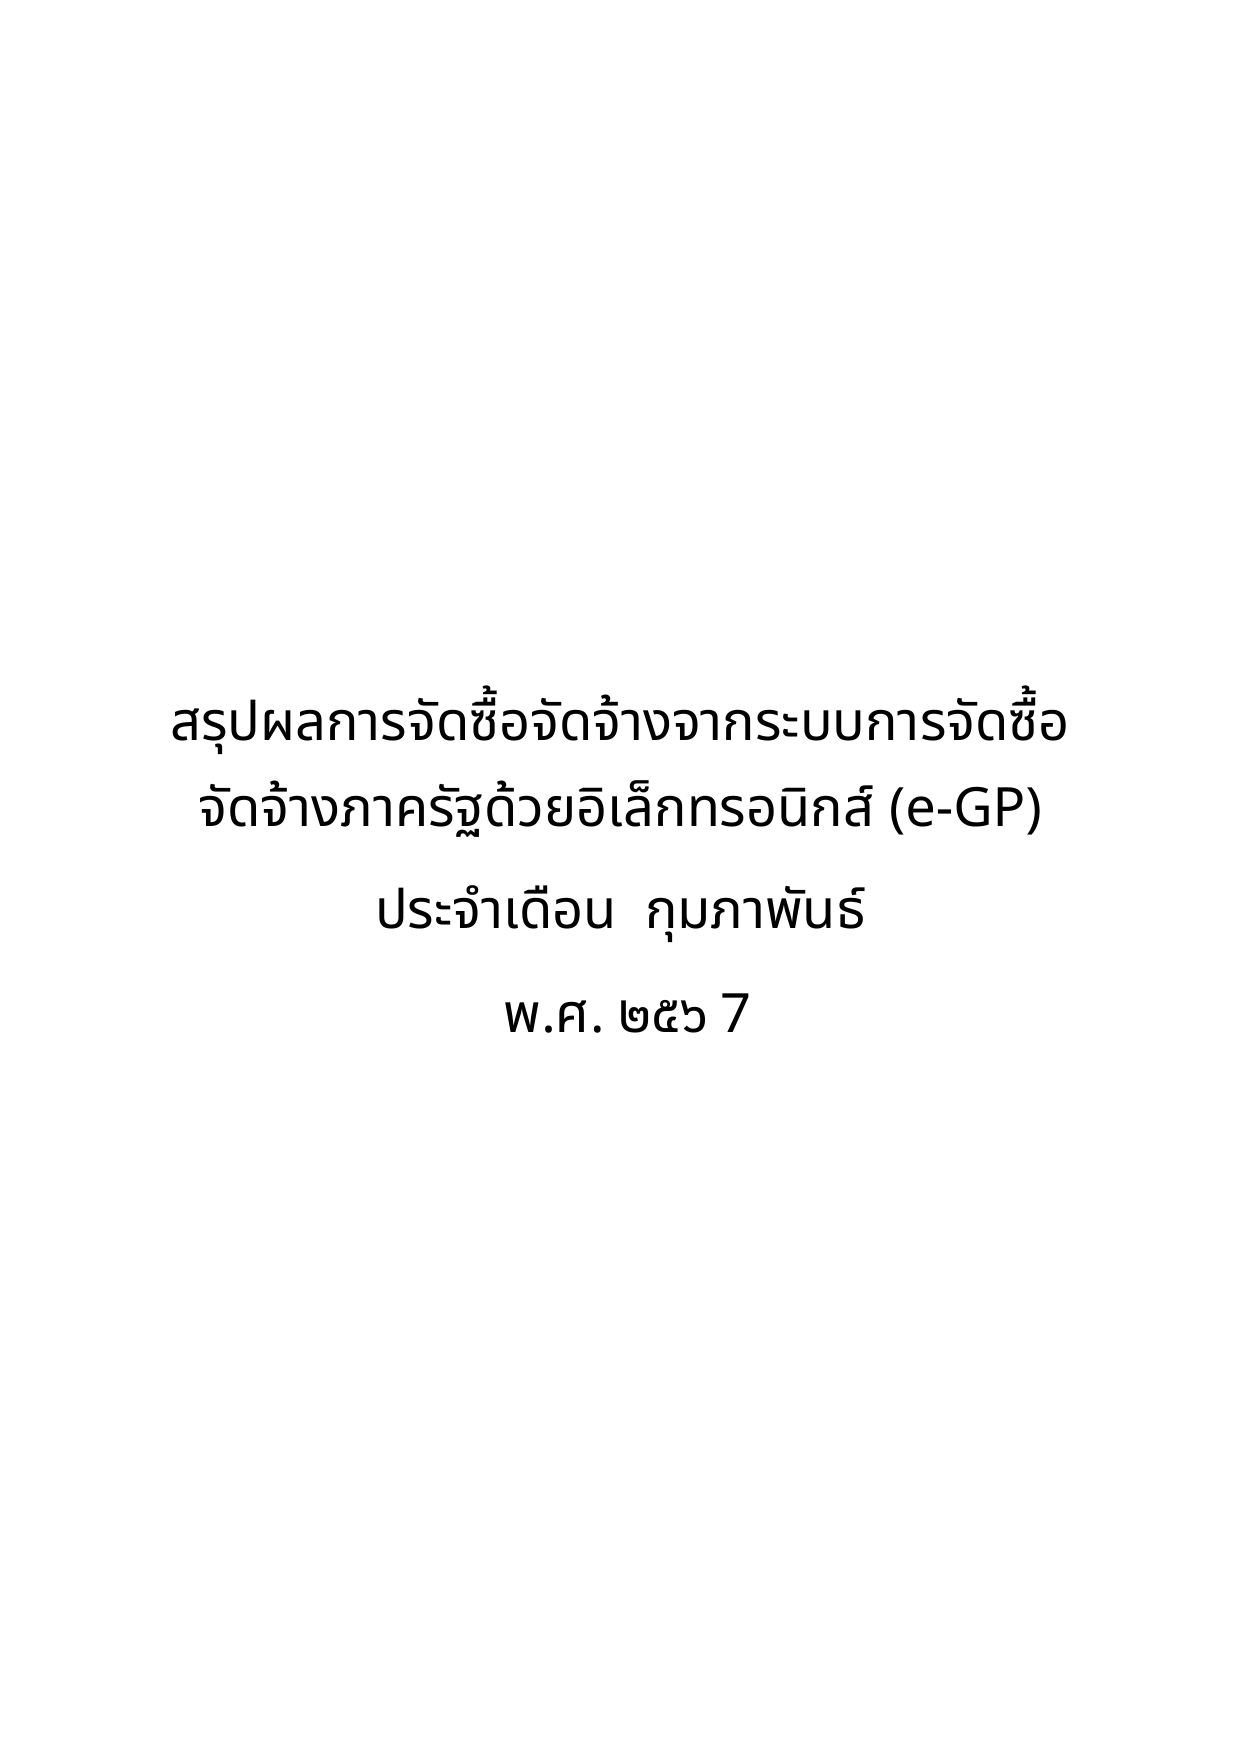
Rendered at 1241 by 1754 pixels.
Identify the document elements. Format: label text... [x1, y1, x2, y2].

text ประจำเดือน กุมภาพันธ์ [150, 871, 1090, 953]
text สรุปผลการจัดซื้อจัดจ้างจากระบบการจัดซื้อจัดจ้างภาครัฐด้วยอิเล็กทรอนิกส์ (e-GP) [150, 682, 1090, 851]
text พ.ศ. ๒๕๖7 [150, 974, 1090, 1056]
